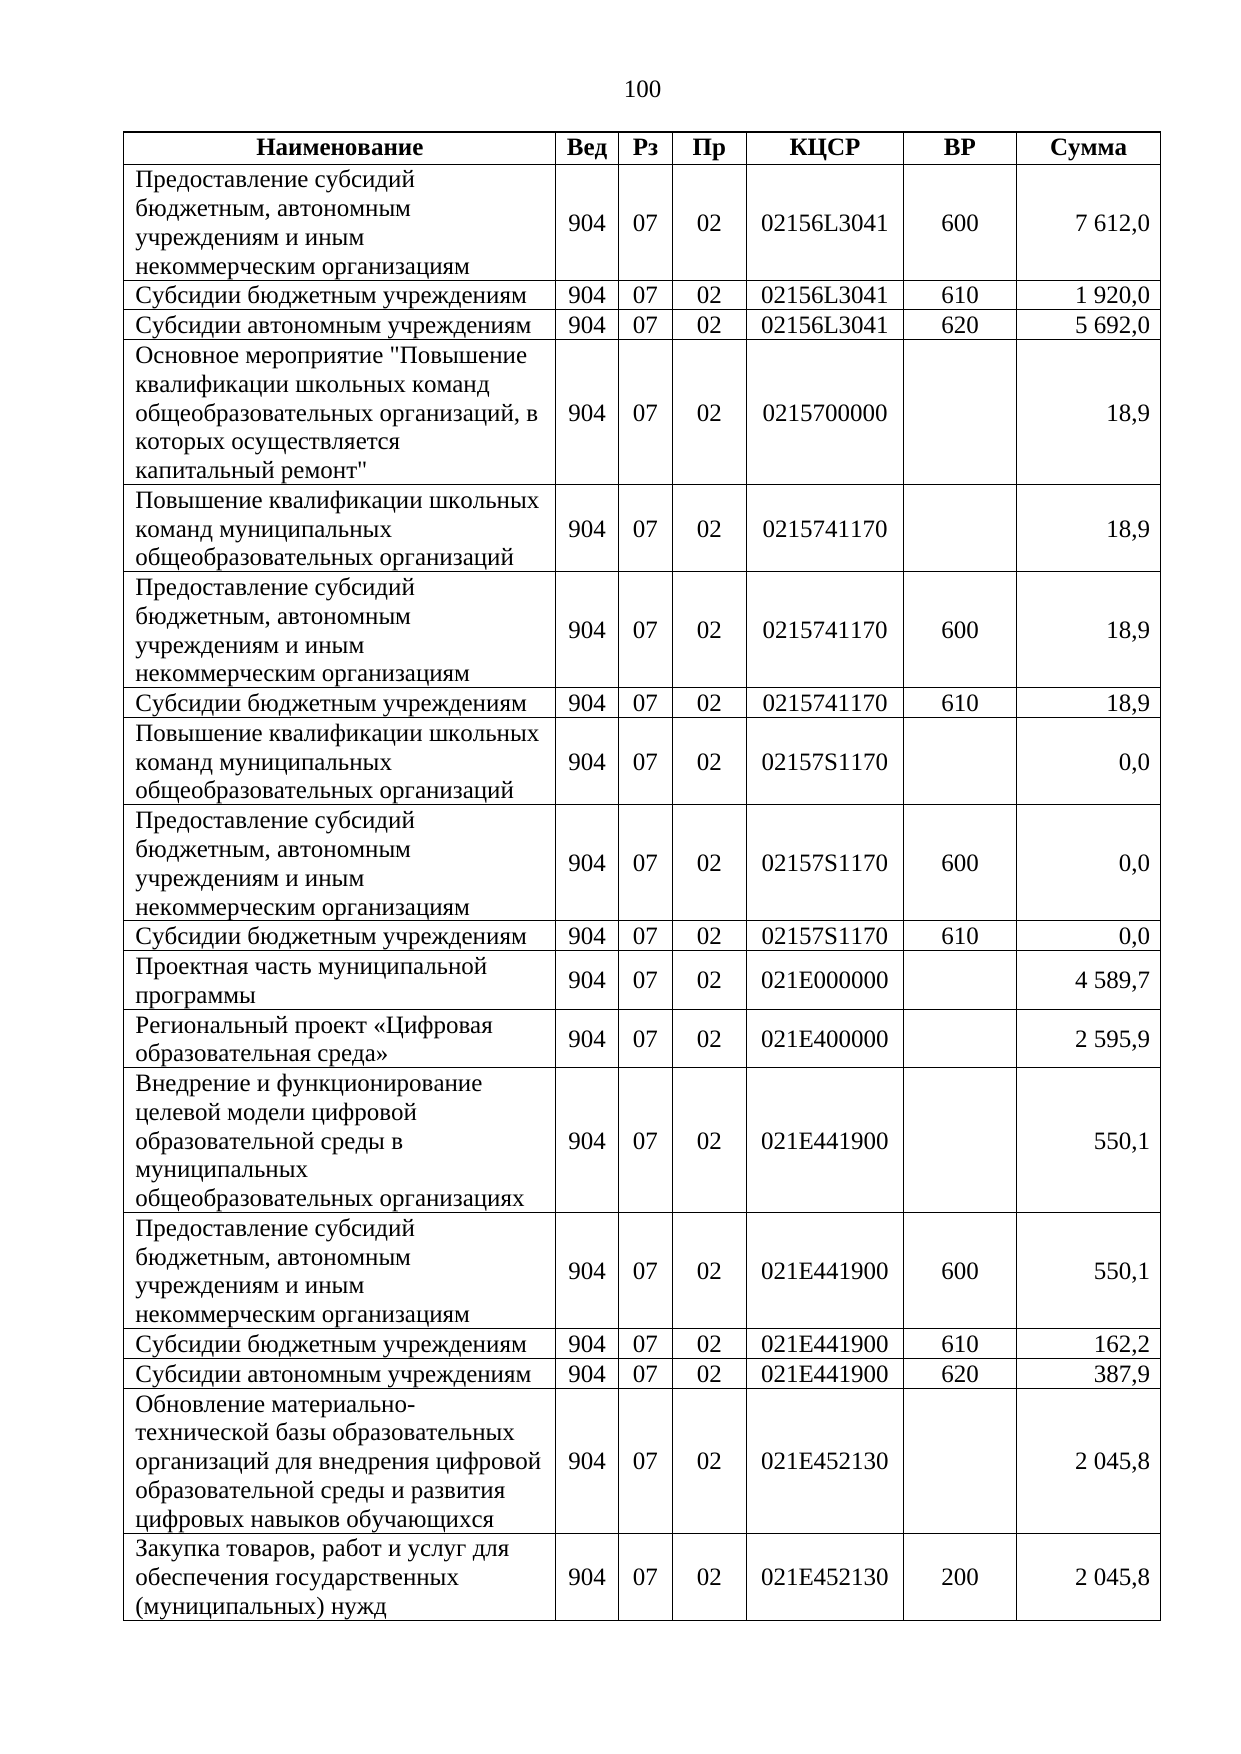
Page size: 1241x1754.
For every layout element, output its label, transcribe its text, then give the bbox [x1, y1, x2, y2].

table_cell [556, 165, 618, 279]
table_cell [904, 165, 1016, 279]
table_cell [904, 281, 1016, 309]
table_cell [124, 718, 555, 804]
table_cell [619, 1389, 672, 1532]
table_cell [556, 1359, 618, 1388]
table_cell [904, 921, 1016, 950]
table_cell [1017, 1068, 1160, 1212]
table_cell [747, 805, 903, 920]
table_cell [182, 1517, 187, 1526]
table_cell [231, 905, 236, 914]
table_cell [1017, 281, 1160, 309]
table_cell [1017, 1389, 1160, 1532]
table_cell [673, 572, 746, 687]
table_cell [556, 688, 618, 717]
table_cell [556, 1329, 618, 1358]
table_header Наименование [124, 133, 555, 163]
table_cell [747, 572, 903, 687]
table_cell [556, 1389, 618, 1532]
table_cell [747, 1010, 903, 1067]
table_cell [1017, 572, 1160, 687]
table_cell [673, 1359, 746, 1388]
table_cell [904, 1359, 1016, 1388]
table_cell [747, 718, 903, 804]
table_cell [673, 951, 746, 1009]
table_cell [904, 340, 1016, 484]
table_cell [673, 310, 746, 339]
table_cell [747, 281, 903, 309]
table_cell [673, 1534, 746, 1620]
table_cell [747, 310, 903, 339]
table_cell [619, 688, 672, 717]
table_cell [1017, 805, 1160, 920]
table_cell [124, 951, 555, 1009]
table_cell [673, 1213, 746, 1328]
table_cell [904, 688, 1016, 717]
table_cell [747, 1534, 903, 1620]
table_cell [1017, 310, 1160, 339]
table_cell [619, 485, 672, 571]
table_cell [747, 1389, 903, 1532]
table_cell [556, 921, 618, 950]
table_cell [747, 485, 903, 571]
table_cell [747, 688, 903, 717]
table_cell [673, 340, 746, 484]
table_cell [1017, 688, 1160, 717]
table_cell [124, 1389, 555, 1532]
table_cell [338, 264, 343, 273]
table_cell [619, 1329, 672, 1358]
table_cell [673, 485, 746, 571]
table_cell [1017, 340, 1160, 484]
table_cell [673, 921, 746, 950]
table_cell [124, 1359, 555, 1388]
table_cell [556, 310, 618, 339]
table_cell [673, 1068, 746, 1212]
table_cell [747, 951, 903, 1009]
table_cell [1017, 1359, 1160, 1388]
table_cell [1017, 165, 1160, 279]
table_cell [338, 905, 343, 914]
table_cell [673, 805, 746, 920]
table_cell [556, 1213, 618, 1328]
table_header ВР [904, 133, 1016, 163]
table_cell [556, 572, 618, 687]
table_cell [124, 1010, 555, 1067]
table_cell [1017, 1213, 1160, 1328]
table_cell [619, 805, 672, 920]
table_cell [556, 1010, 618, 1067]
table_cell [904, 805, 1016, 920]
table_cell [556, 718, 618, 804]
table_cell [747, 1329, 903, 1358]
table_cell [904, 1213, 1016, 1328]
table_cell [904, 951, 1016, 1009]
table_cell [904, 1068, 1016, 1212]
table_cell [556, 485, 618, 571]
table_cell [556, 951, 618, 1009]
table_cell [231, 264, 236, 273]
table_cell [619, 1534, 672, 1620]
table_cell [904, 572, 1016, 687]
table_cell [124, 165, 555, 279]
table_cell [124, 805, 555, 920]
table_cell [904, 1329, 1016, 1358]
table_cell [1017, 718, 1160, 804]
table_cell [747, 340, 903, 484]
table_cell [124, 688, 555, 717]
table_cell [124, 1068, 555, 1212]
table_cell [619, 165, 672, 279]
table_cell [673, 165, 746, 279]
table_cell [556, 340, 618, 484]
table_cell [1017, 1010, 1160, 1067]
table_header КЦСР [747, 133, 903, 163]
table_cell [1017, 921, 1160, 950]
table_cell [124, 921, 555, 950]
table_header Вед [556, 133, 618, 163]
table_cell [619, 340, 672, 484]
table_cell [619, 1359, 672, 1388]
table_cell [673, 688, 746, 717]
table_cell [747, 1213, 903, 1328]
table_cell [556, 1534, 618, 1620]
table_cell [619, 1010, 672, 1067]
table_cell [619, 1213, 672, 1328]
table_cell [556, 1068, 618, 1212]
table_header Пр [673, 133, 746, 163]
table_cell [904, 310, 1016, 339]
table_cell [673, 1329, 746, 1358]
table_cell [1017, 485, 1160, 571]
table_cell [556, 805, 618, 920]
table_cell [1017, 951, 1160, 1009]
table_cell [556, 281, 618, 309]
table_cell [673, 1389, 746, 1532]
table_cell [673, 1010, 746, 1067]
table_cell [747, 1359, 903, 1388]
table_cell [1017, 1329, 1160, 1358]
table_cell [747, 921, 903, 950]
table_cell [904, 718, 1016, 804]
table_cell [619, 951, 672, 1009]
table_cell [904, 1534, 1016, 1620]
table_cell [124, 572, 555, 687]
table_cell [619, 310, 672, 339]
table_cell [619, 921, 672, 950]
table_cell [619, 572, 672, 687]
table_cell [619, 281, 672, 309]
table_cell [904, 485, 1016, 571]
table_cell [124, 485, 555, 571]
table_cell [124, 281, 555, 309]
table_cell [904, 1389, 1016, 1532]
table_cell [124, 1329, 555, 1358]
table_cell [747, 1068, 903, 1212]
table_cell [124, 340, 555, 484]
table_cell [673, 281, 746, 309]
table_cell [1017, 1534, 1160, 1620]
table_header Сумма [1017, 133, 1160, 163]
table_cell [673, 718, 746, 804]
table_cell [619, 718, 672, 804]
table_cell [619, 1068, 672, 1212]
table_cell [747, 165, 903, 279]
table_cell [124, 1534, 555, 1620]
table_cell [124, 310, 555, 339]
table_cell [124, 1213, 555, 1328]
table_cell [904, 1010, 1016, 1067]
table_header Рз [619, 133, 672, 163]
